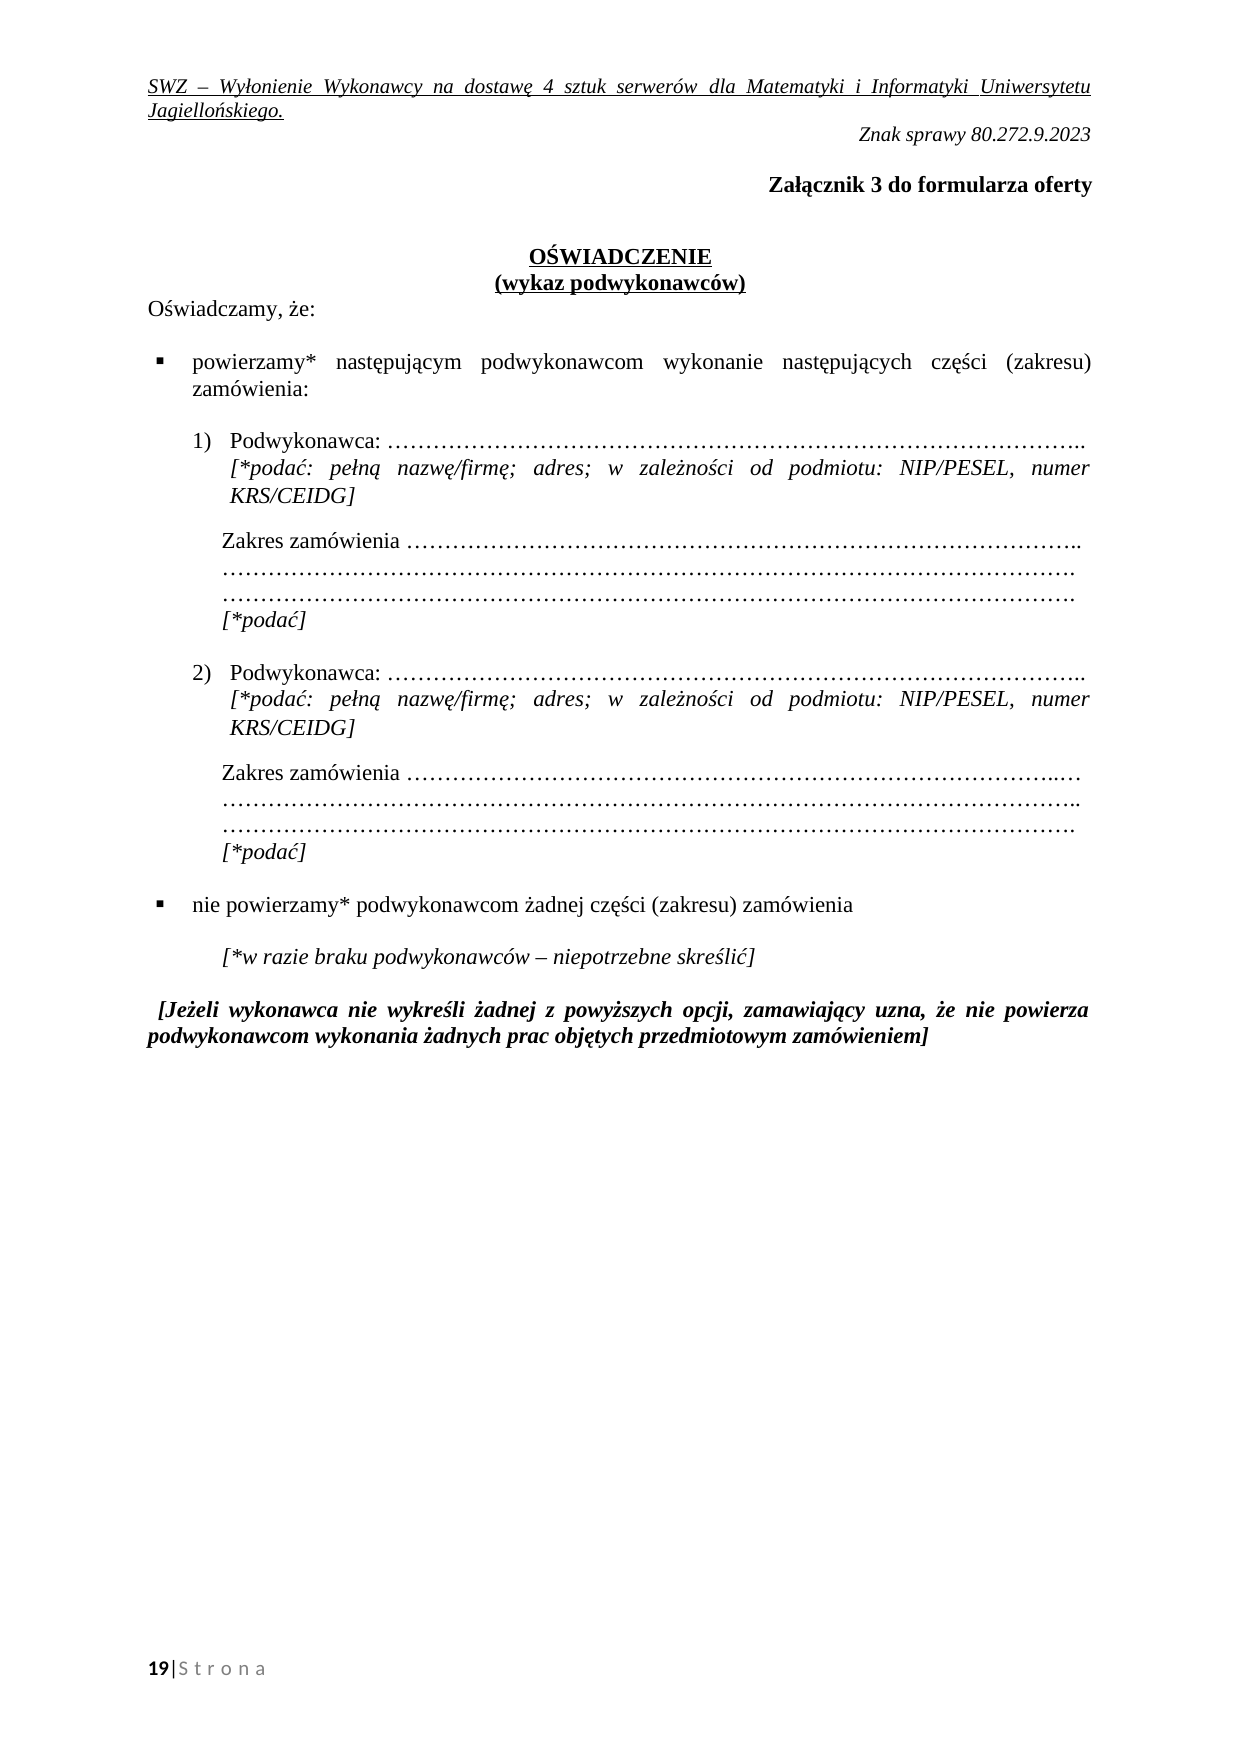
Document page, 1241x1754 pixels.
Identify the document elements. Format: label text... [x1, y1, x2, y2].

list Podwykonawca: ……………………………………………………………………………….. [192, 427, 1093, 454]
text [*podać] [221, 606, 1093, 633]
text [*podać] [221, 838, 1093, 864]
text Zakres zamówienia …………………………………………………………………………….. [221, 527, 1093, 553]
text [*podać: pełną nazwę/firmę; adres; w zależności od podmiotu: NIP/PESEL, numer KRS/CEIDG] [229, 454, 1093, 508]
list Podwykonawca: ……………………………………………………………………………….. [192, 659, 1093, 685]
text …………………………………………………………………………………………………. [221, 812, 1093, 838]
text [*w razie braku podwykonawców – niepotrzebne skreślić] [221, 943, 1093, 970]
text ………………………………………………………………………………………………….. [221, 785, 1093, 812]
list powierzamy* następującym podwykonawcom wykonanie następujących części (zakresu) zamówienia: [154, 348, 1093, 401]
text …………………………………………………………………………………………………. [221, 580, 1093, 606]
text OŚWIADCZENIE [148, 243, 1093, 269]
text …………………………………………………………………………………………………. [221, 553, 1093, 580]
list nie powierzamy* podwykonawcom żadnej części (zakresu) zamówienia [154, 891, 1093, 917]
text (wykaz podwykonawców) [148, 269, 1093, 296]
text [*podać: pełną nazwę/firmę; adres; w zależności od podmiotu: NIP/PESEL, numer KRS/CEIDG] [229, 685, 1093, 740]
text Oświadczamy, że: [148, 296, 1093, 322]
text Zakres zamówienia …………………………………………………………………………..… [221, 759, 1093, 785]
text [Jeżeli wykonawca nie wykreśli żadnej z powyższych opcji, zamawiający uzna, że nie powierza podwykonawcom wykonania żadnych prac objętych przedmiotowym zamówieniem] [148, 996, 1093, 1049]
text Załącznik 3 do formularza oferty [148, 171, 1093, 198]
